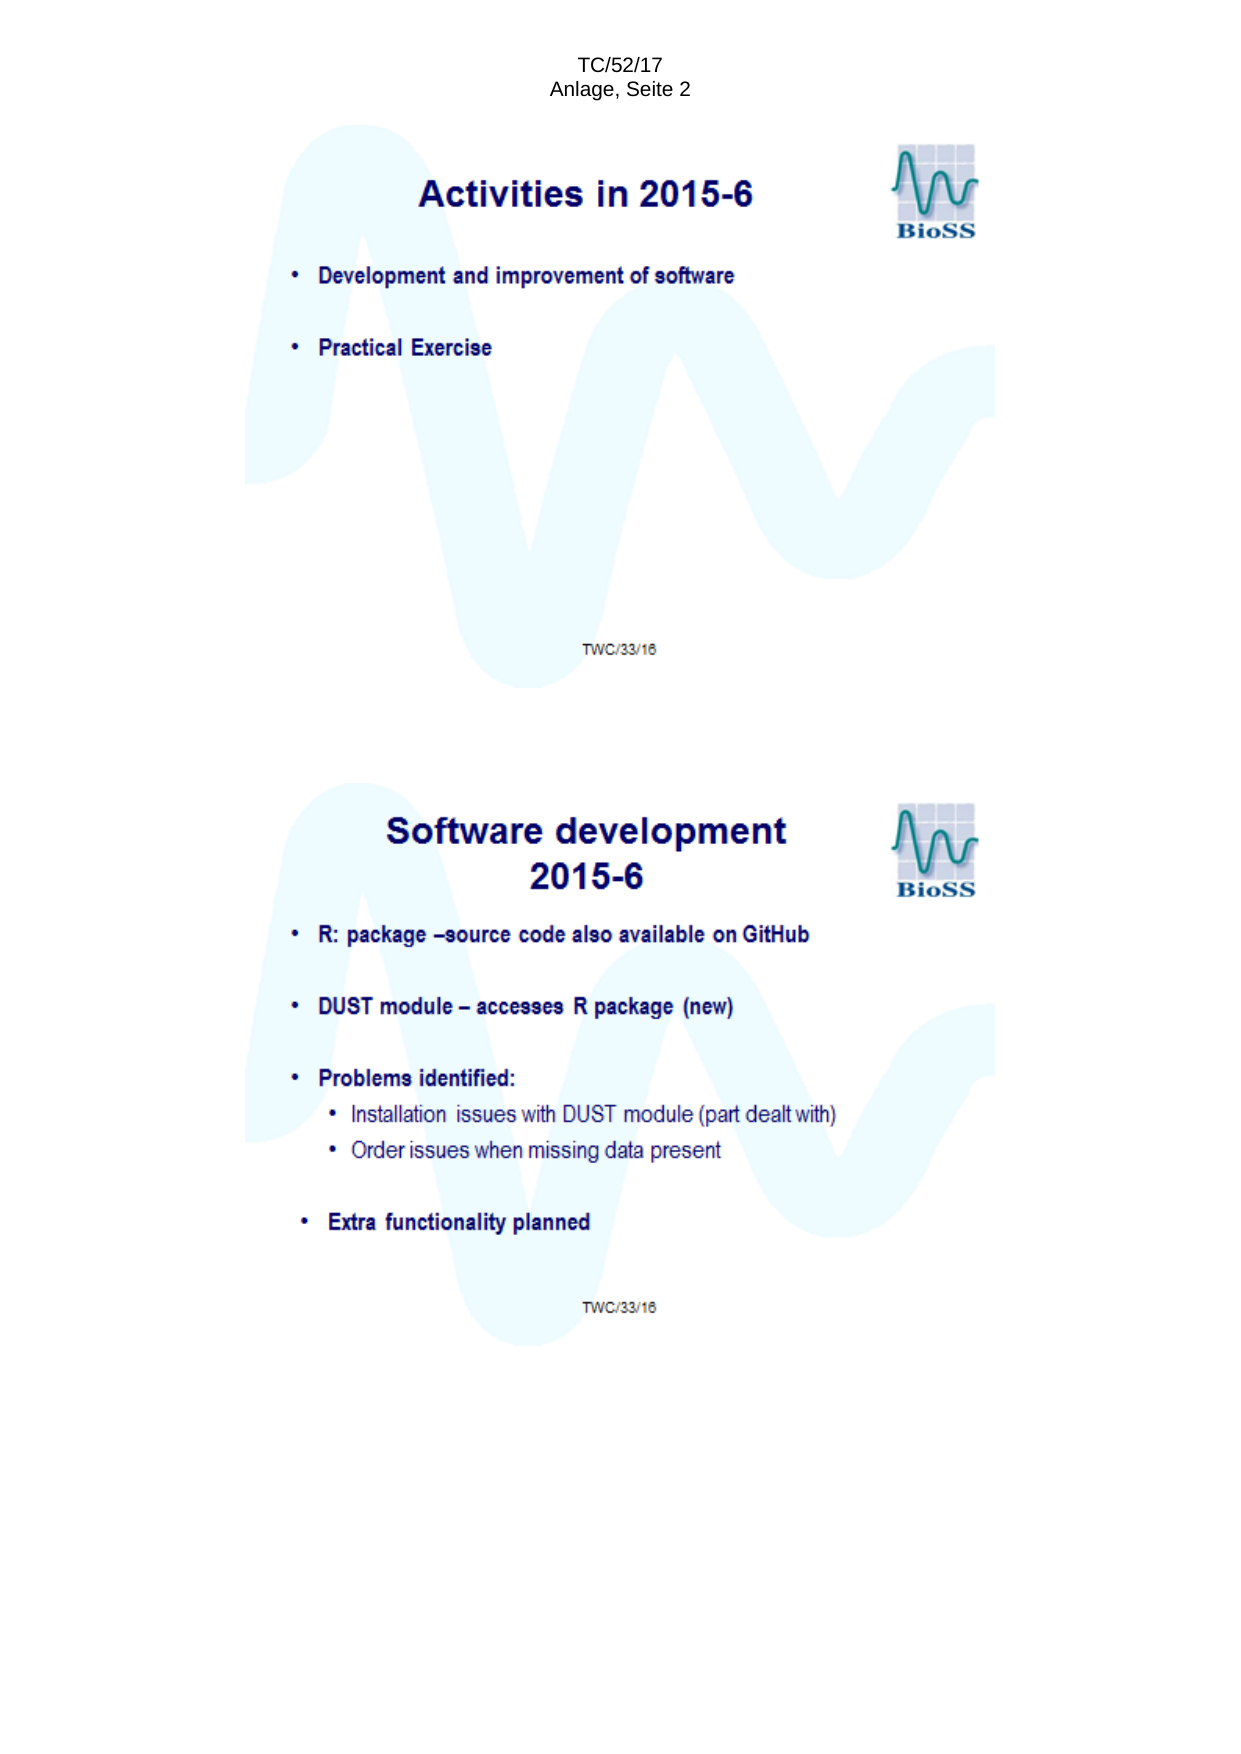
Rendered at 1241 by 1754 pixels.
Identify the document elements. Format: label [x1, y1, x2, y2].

picture [245, 783, 996, 1346]
picture [245, 125, 996, 688]
